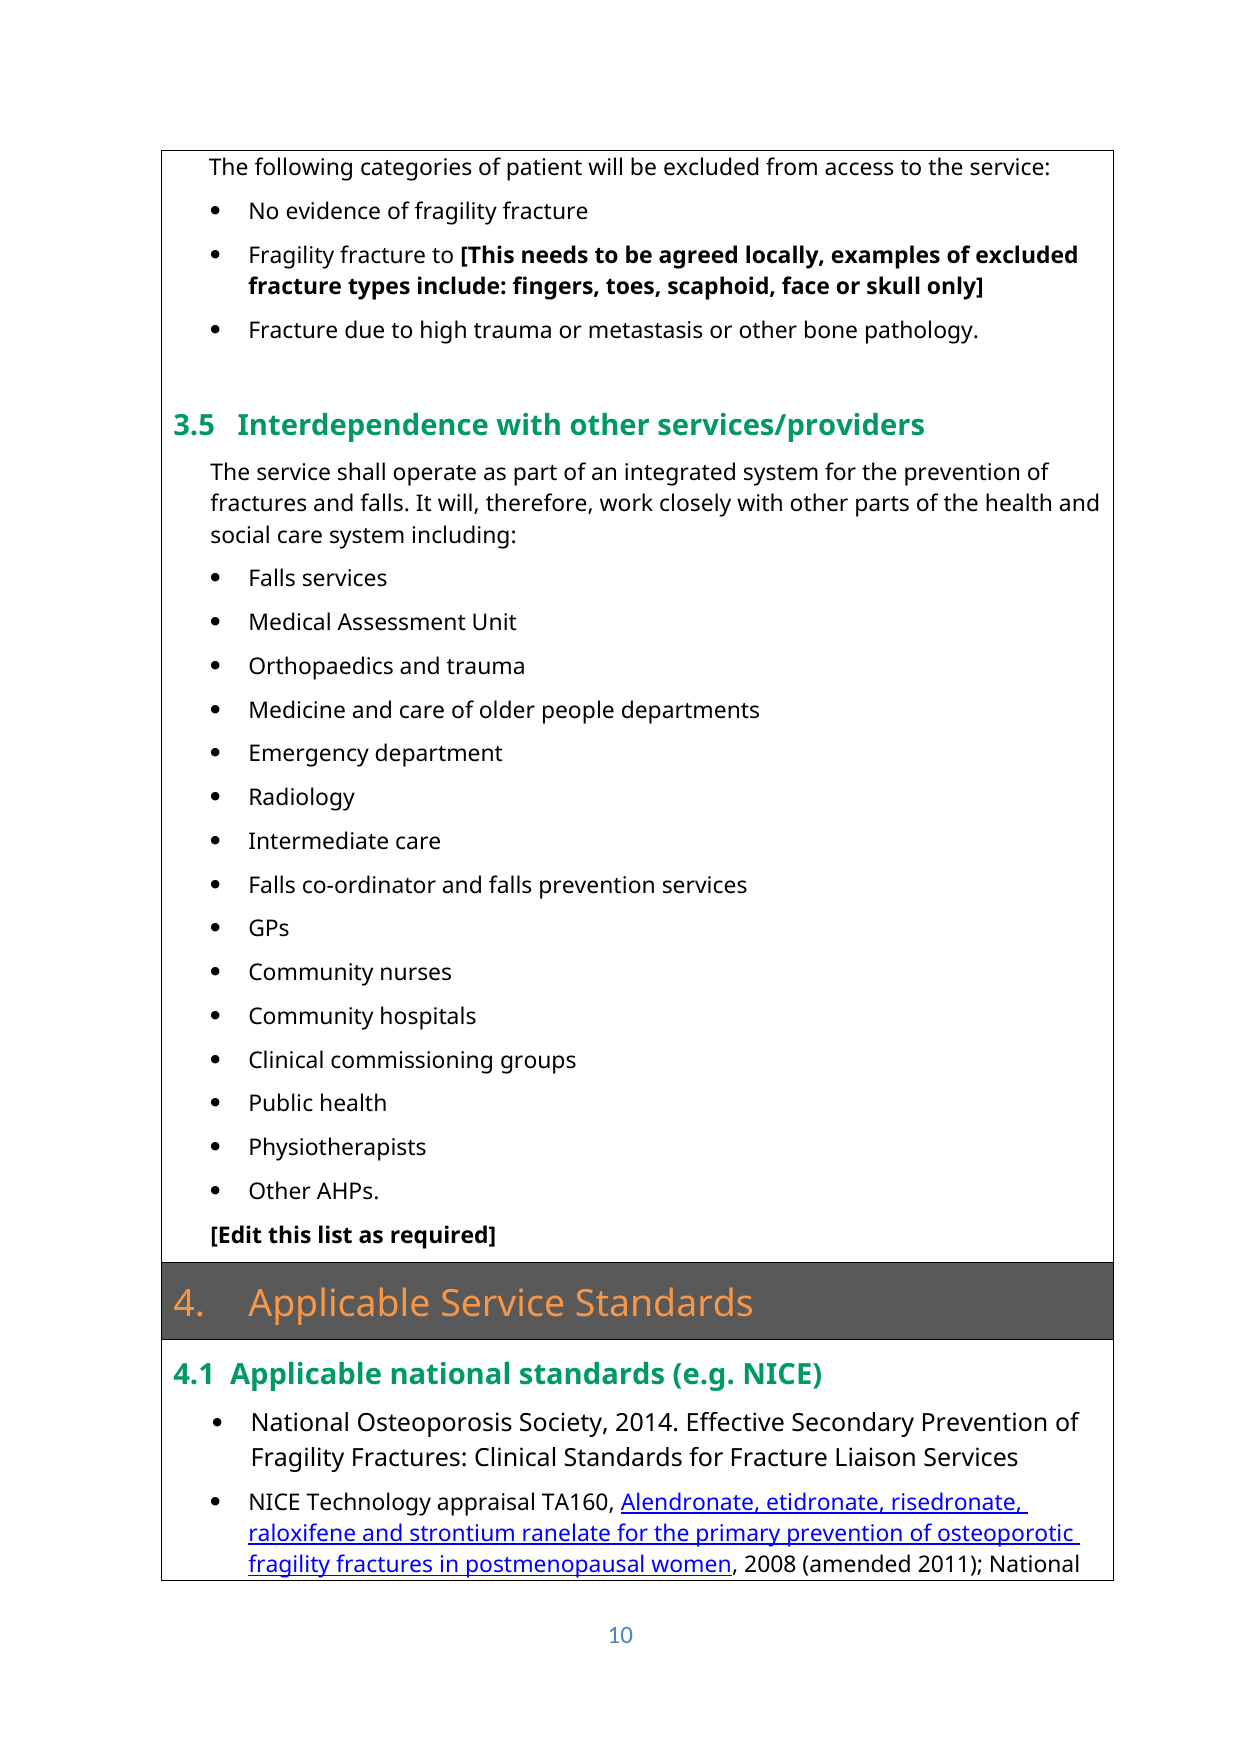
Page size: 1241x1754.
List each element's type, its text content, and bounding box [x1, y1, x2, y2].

table_cell 4. Applicable Service Standards [162, 1263, 1113, 1339]
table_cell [162, 1340, 1113, 1579]
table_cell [162, 151, 1113, 1262]
